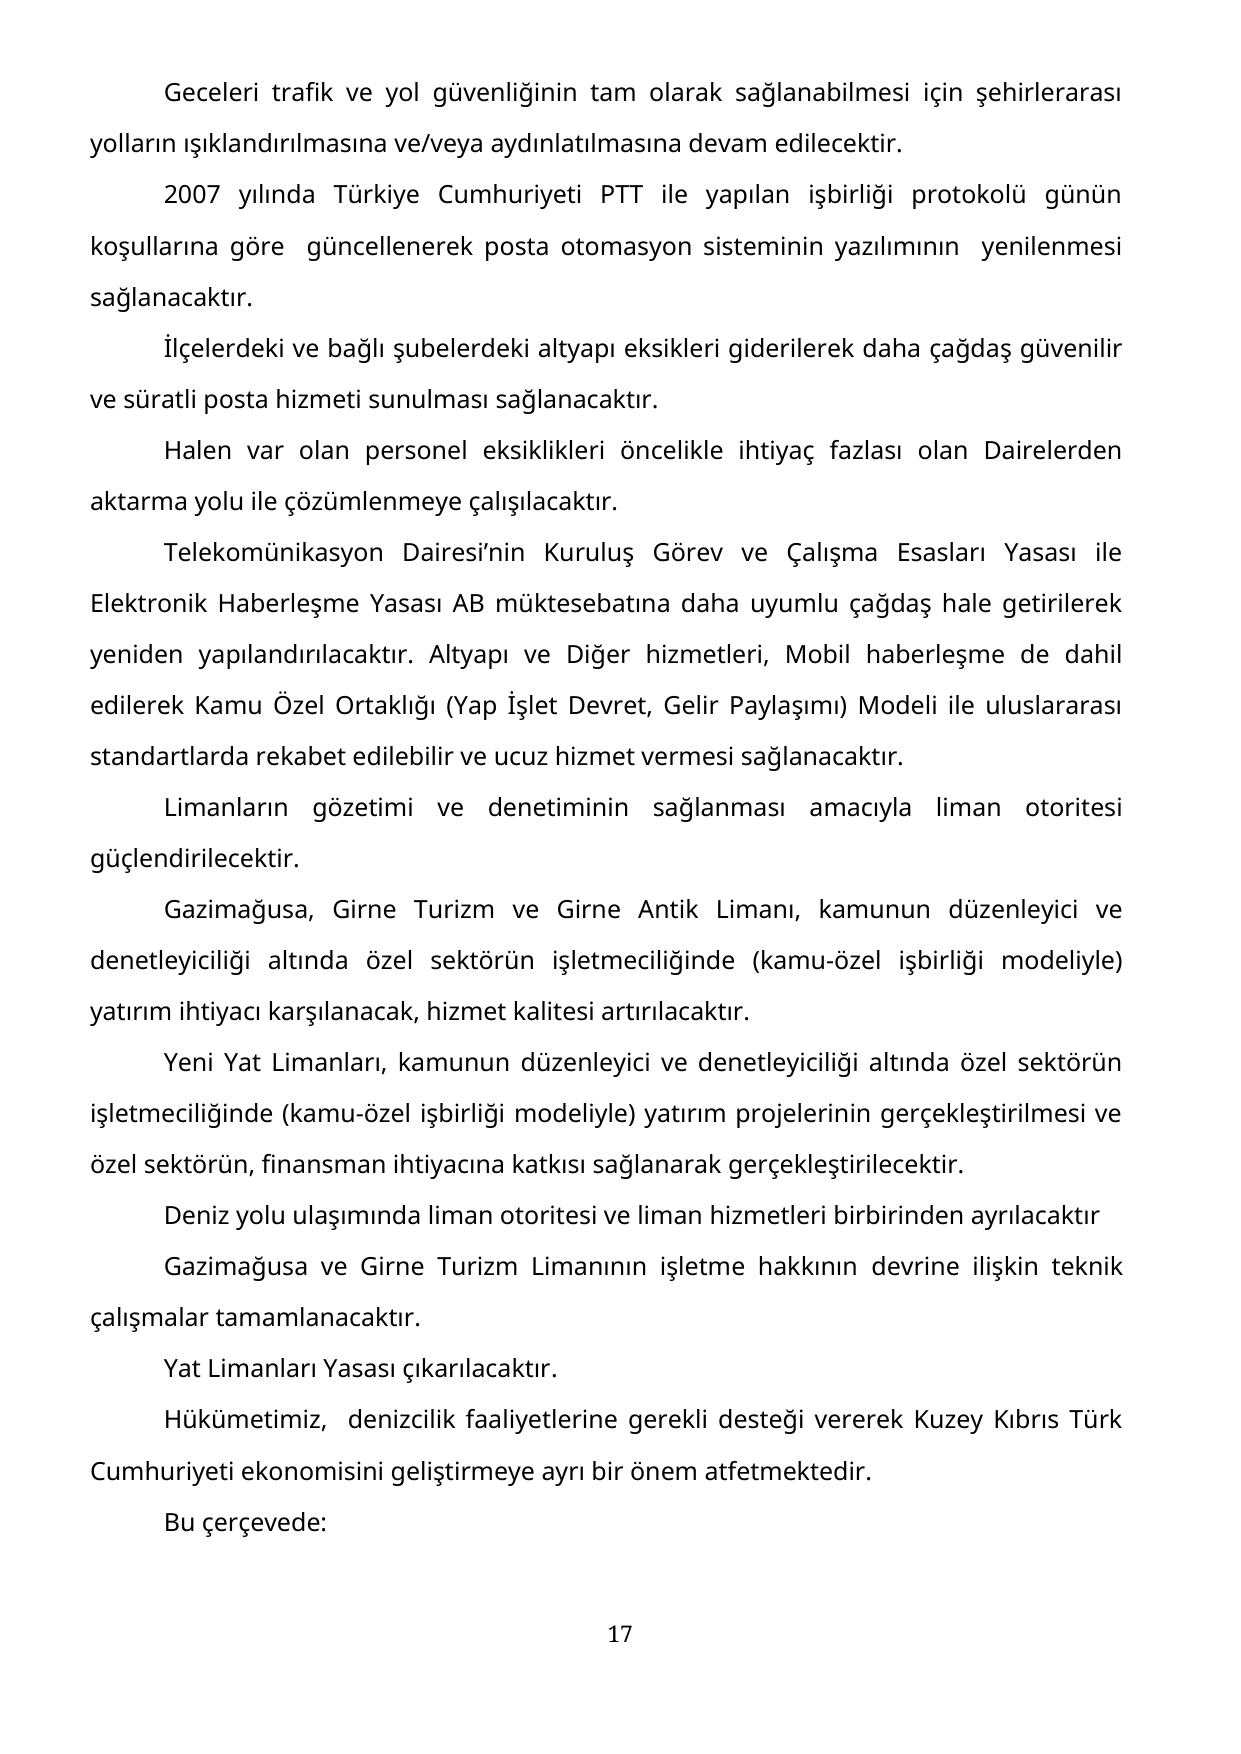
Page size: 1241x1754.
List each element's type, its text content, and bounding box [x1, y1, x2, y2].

text Bu çerçevede: [90, 1504, 1123, 1538]
text Gazimağusa, Girne Turizm ve Girne Antik Limanı, kamunun düzenleyici ve denetleyiciliği altında özel sektörün işletmeciliğinde (kamu-özel işbirliği modeliyle) yatırım ihtiyacı karşılanacak, hizmet kalitesi artırılacaktır. [90, 892, 1123, 1028]
text Gazimağusa ve Girne Turizm Limanının işletme hakkının devrine ilişkin teknik çalışmalar tamamlanacaktır. [90, 1249, 1123, 1334]
text Hükümetimiz, denizcilik faaliyetlerine gerekli desteği vererek Kuzey Kıbrıs Türk Cumhuriyeti ekonomisini geliştirmeye ayrı bir önem atfetmektedir. [90, 1402, 1123, 1487]
text Geceleri trafik ve yol güvenliğinin tam olarak sağlanabilmesi için şehirlerarası yolların ışıklandırılmasına ve/veya aydınlatılmasına devam edilecektir. [90, 75, 1123, 160]
text Yat Limanları Yasası çıkarılacaktır. [90, 1351, 1123, 1385]
text İlçelerdeki ve bağlı şubelerdeki altyapı eksikleri giderilerek daha çağdaş güvenilir ve süratli posta hizmeti sunulması sağlanacaktır. [90, 330, 1123, 415]
text Halen var olan personel eksiklikleri öncelikle ihtiyaç fazlası olan Dairelerden aktarma yolu ile çözümlenmeye çalışılacaktır. [90, 432, 1123, 517]
text Yeni Yat Limanları, kamunun düzenleyici ve denetleyiciliği altında özel sektörün işletmeciliğinde (kamu-özel işbirliği modeliyle) yatırım projelerinin gerçekleştirilmesi ve özel sektörün, finansman ihtiyacına katkısı sağlanarak gerçekleştirilecektir. [90, 1045, 1123, 1181]
text Limanların gözetimi ve denetiminin sağlanması amacıyla liman otoritesi güçlendirilecektir. [90, 789, 1123, 875]
text Deniz yolu ulaşımında liman otoritesi ve liman hizmetleri birbirinden ayrılacaktır [90, 1198, 1123, 1232]
text Telekomünikasyon Dairesi’nin Kuruluş Görev ve Çalışma Esasları Yasası ile Elektronik Haberleşme Yasası AB müktesebatına daha uyumlu çağdaş hale getirilerek yeniden yapılandırılacaktır. Altyapı ve Diğer hizmetleri, Mobil haberleşme de dahil edilerek Kamu Özel Ortaklığı (Yap İşlet Devret, Gelir Paylaşımı) Modeli ile uluslararası standartlarda rekabet edilebilir ve ucuz hizmet vermesi sağlanacaktır. [90, 534, 1123, 773]
text 2007 yılında Türkiye Cumhuriyeti PTT ile yapılan işbirliği protokolü günün koşullarına göre güncellenerek posta otomasyon sisteminin yazılımının yenilenmesi sağlanacaktır. [90, 177, 1123, 313]
